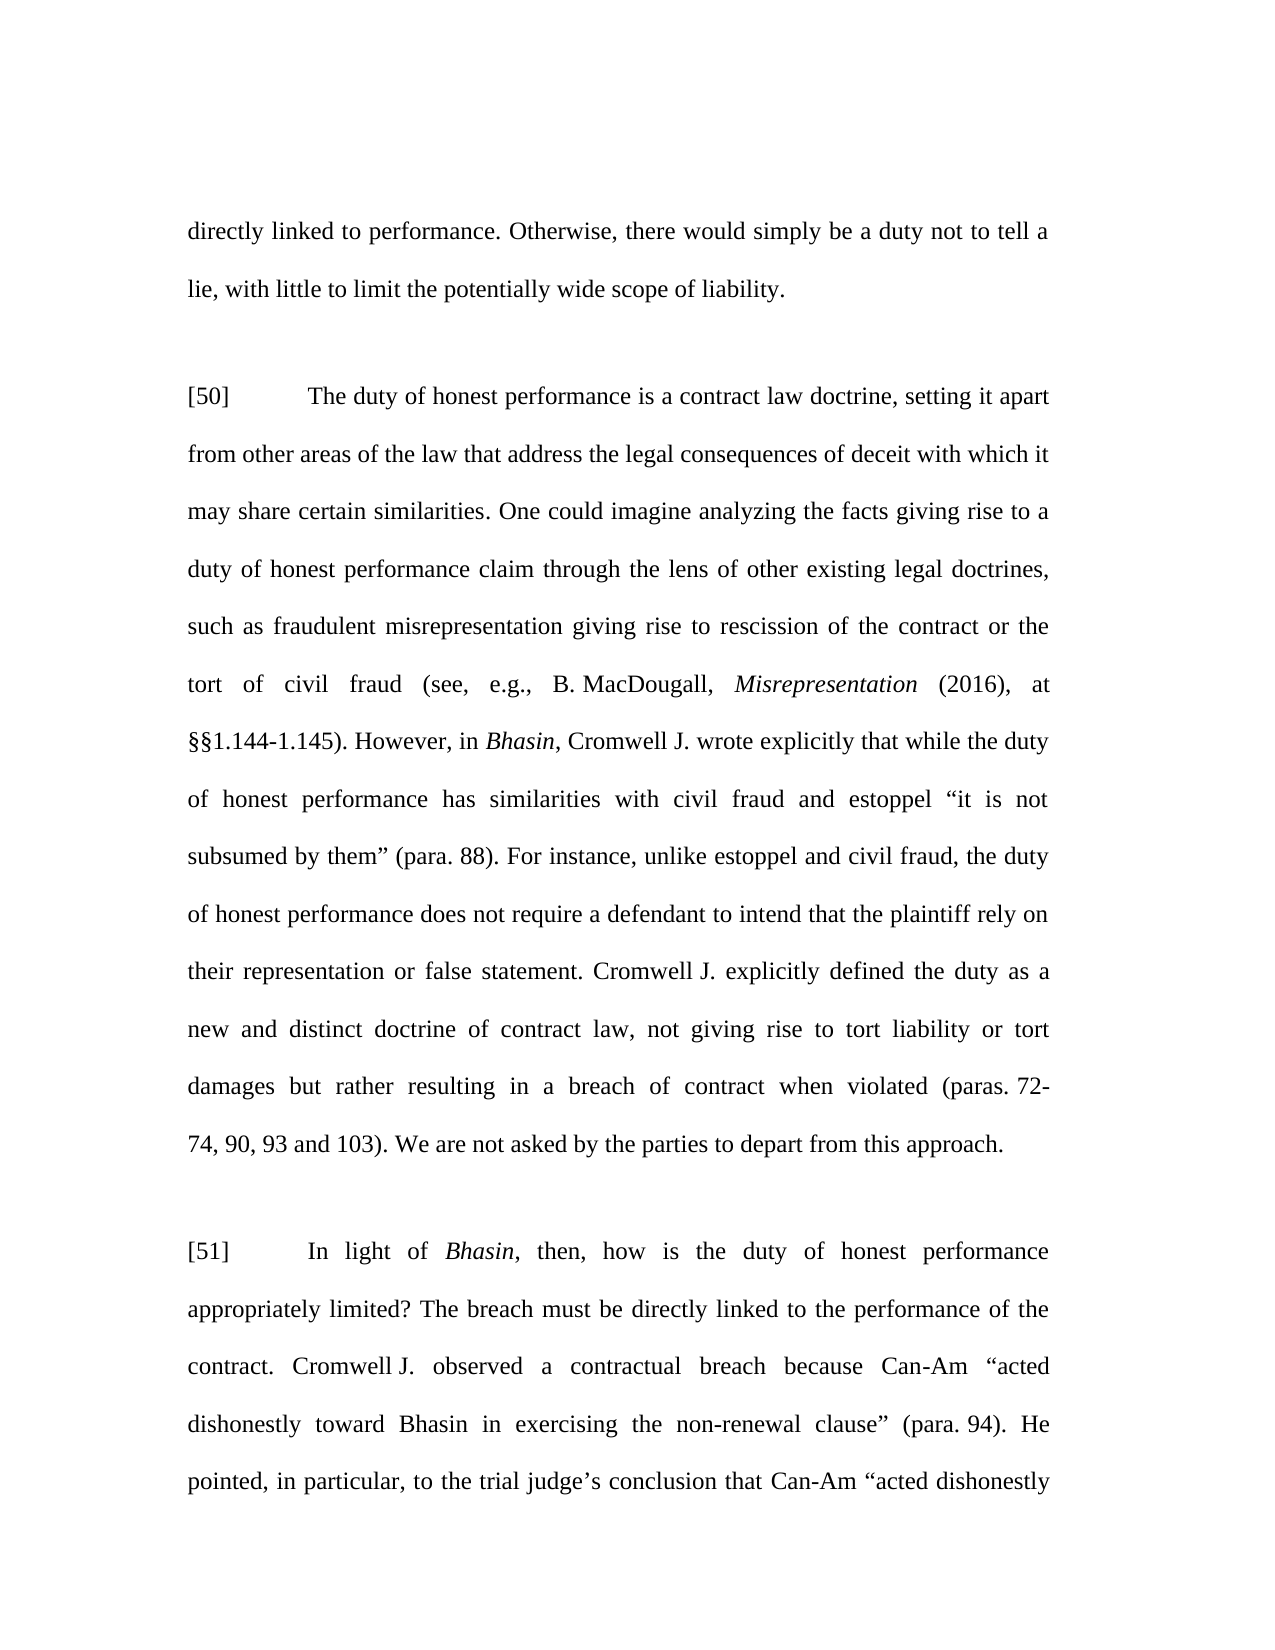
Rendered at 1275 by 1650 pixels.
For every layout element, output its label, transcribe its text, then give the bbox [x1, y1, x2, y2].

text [187, 1236, 1050, 1495]
text The duty of honest performance is a contract law doctrine, setting it apart from other areas of the law that address the legal consequences of deceit with which it may share certain similarities. One could imagine analyzing the facts giving rise to a duty of honest performance claim through the lens of other existing legal doctrines, such as fraudulent misrepresentation giving rise to rescission of the contract or the tort of civil fraud (see, e.g., B. MacDougall, Misrepresentation (2016), at §§1.144-1.145). However, in Bhasin, Cromwell J. wrote explicitly that while the duty of honest performance has similarities with civil fraud and estoppel “it is not subsumed by them” (para. 88). For instance, unlike estoppel and civil fraud, the duty of honest performance does not require a defendant to intend that the plaintiff rely on their representation or false statement. Cromwell J. explicitly defined the duty as a new and distinct doctrine of contract law, not giving rise to tort liability or tort damages but rather resulting in a breach of contract when violated (paras. 72-74, 90, 93 and 103). We are not asked by the parties to depart from this approach. [187, 381, 1050, 1158]
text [187, 216, 1050, 303]
